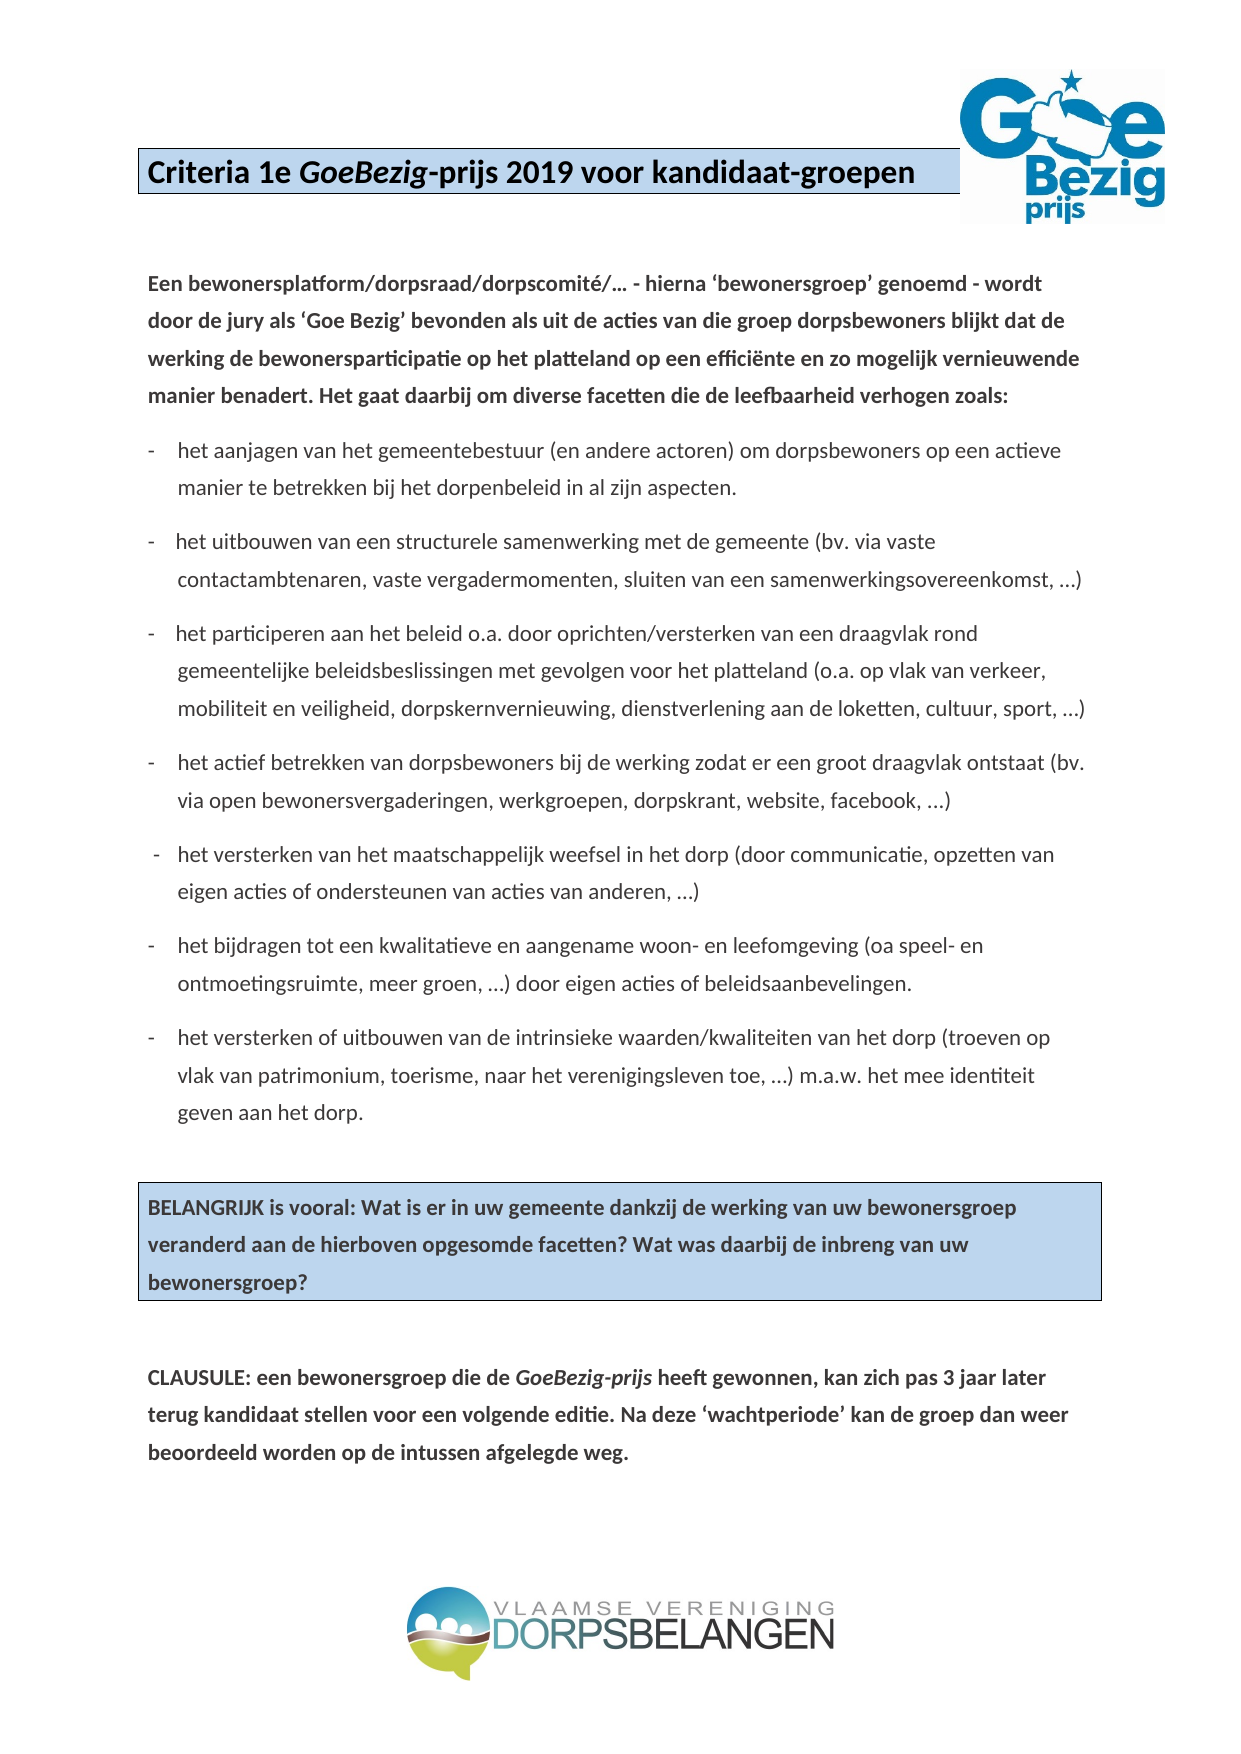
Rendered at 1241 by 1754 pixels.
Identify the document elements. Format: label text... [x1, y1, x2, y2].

picture [406, 1586, 834, 1681]
picture [960, 69, 1165, 224]
text - het actief betrekken van dorpsbewoners bij de werking zodat er een groot draagvlak ontstaat (bv. via open bewonersvergaderingen, werkgroepen, dorpskrant, website, facebook, ...) [148, 741, 1093, 816]
text Een bewonersplatform/dorpsraad/dorpscomité/… - hierna ‘bewonersgroep’ genoemd - wordt door de jury als ‘Goe Bezig’ bevonden als uit de acties van die groep dorpsbewoners blijkt dat de werking de bewonersparticipatie op het platteland op een efficiënte en zo mogelijk vernieuwende manier benadert. Het gaat daarbij om diverse facetten die de leefbaarheid verhogen zoals: [148, 261, 1093, 411]
text BELANGRIJK is vooral: Wat is er in uw gemeente dankzij de werking van uw bewonersgroep veranderd aan de hierboven opgesomde facetten? Wat was daarbij de inbreng van uw bewonersgroep? [139, 1183, 1101, 1300]
picture [1126, 113, 1146, 123]
text - het participeren aan het beleid o.a. door oprichten/versterken van een draagvlak rond gemeentelijke beleidsbeslissingen met gevolgen voor het platteland (o.a. op vlak van verkeer, mobiliteit en veiligheid, dorpskernvernieuwing, dienstverlening aan de loketten, cultuur, sport, …) [148, 611, 1093, 724]
picture [1031, 207, 1037, 214]
text - het aanjagen van het gemeentebestuur (en andere actoren) om dorpsbewoners op een actieve manier te betrekken bij het dorpenbeleid in al zijn aspecten. [148, 428, 1093, 503]
text - het bijdragen tot een kwalitatieve en aangename woon- en leefomgeving (oa speel- en ontmoetingsruimte, meer groen, …) door eigen acties of beleidsaanbevelingen. [148, 924, 1093, 999]
text - het versterken van het maatschappelijk weefsel in het dorp (door communicatie, opzetten van eigen acties of ondersteunen van acties van anderen, …) [148, 832, 1093, 907]
text - het uitbouwen van een structurele samenwerking met de gemeente (bv. via vaste contactambtenaren, vaste vergadermomenten, sluiten van een samenwerkingsovereenkomst, …) [148, 520, 1093, 595]
text - het versterken of uitbouwen van de intrinsieke waarden/kwaliteiten van het dorp (troeven op vlak van patrimonium, toerisme, naar het verenigingsleven toe, …) m.a.w. het mee identiteit geven aan het dorp. [148, 1016, 1093, 1128]
text CLAUSULE: een bewonersgroep die de GoeBezig-prijs heeft gewonnen, kan zich pas 3 jaar later terug kandidaat stellen voor een volgende editie. Na deze ‘wachtperiode’ kan de groep dan weer beoordeeld worden op de intussen afgelegde weg. [148, 1355, 1093, 1468]
text Criteria 1e GoeBezig-prijs 2019 voor kandidaat-groepen [139, 149, 960, 193]
picture [1144, 174, 1156, 188]
